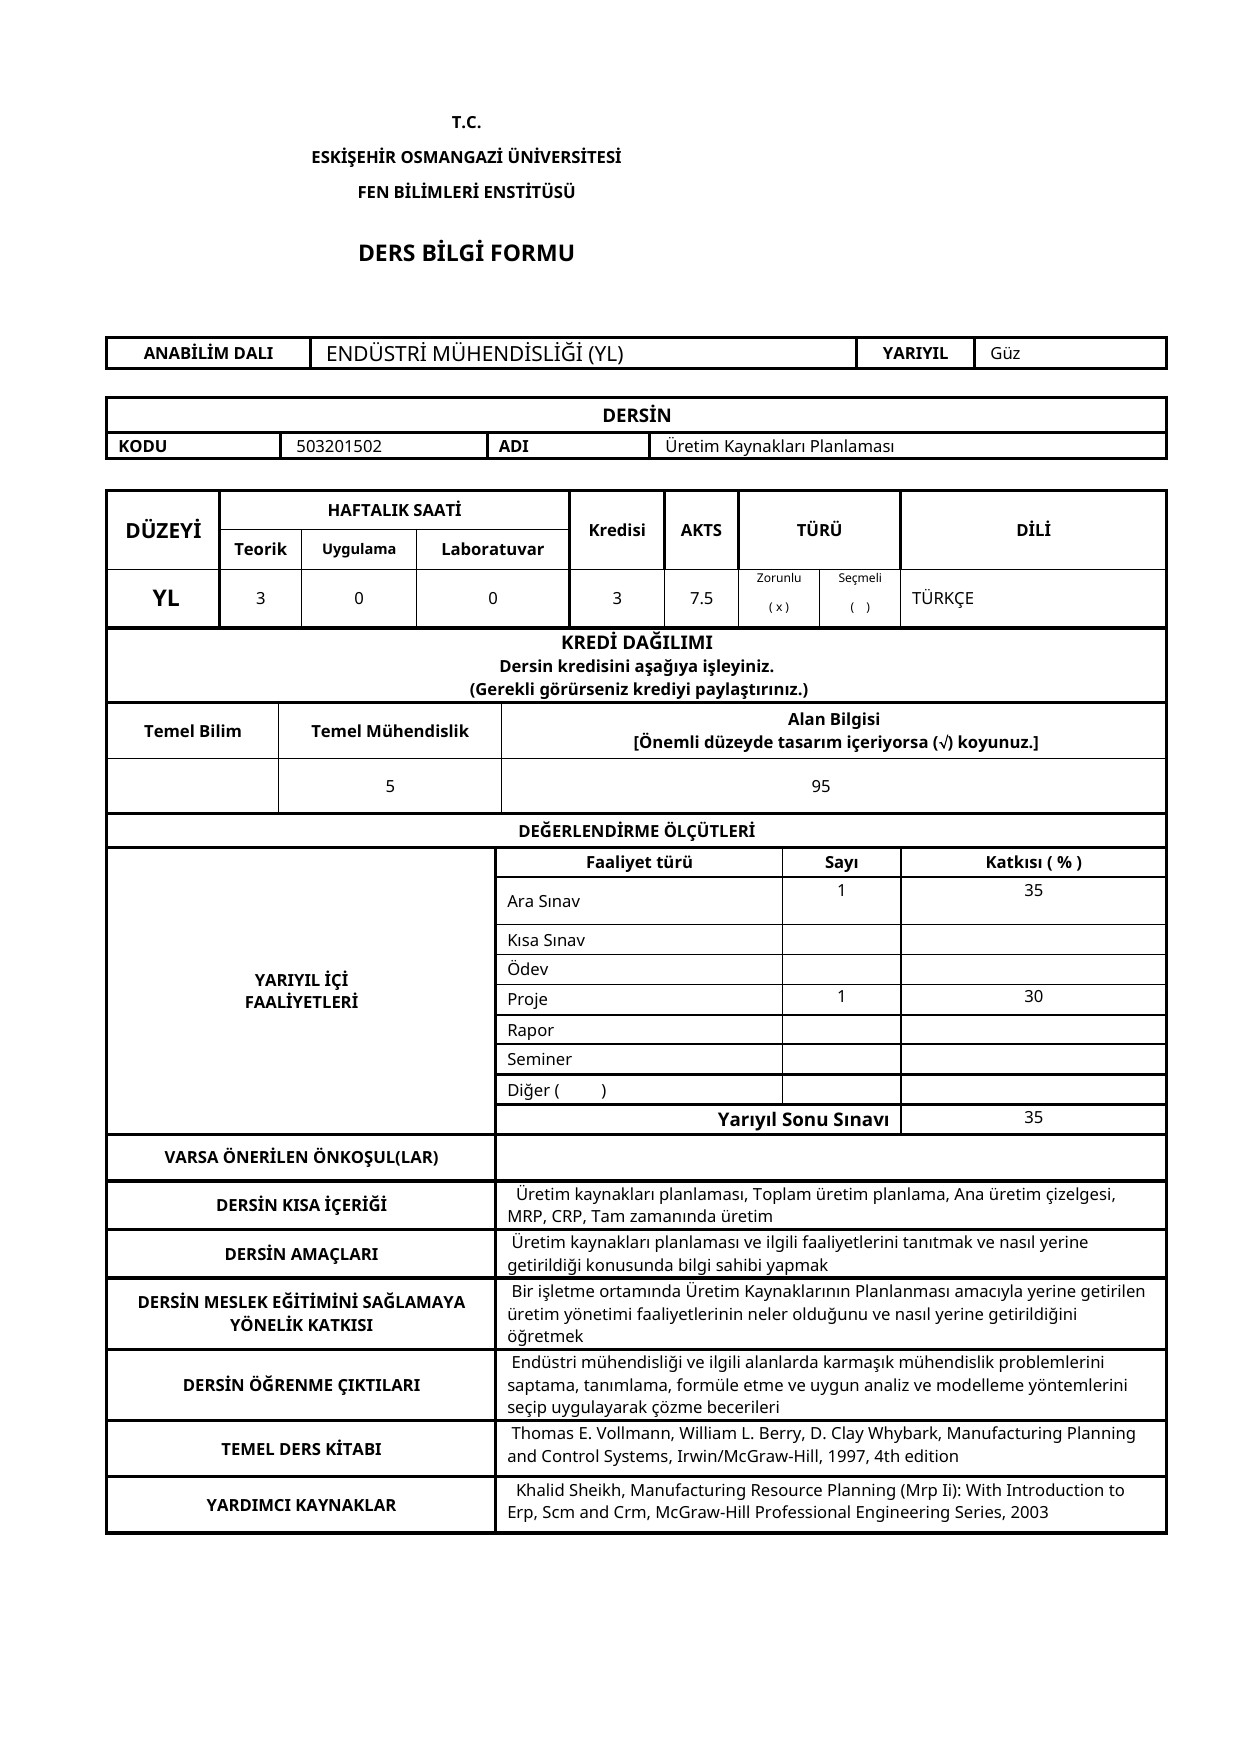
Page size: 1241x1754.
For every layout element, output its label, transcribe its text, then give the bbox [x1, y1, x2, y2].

table_cell DEĞERLENDİRME ÖLÇÜTLERİ [108, 815, 1165, 846]
table_header HAFTALIK SAATİ [221, 492, 568, 529]
table_header DİLİ [902, 492, 1165, 568]
table_cell Teorik [221, 530, 301, 568]
table_cell 95 [502, 759, 1165, 812]
table_cell 0 [302, 570, 416, 626]
table_cell 1 [783, 985, 900, 1013]
table_cell Seminer [497, 1045, 782, 1073]
table_cell VARSA ÖNERİLEN ÖNKOŞUL(LAR) [108, 1136, 494, 1179]
table_cell Üretim kaynakları planlaması ve ilgili faaliyetlerini tanıtmak ve nasıl yerine getirildiği konusunda bilgi sahibi yapmak [497, 1231, 1165, 1276]
table_cell Ara Sınav [497, 878, 782, 924]
table_cell Endüstri mühendisliği ve ilgili alanlarda karmaşık mühendislik problemlerini saptama, tanımlama, formüle etme ve uygun analiz ve modelleme yöntemlerini seçip uygulayarak çözme becerileri [497, 1351, 1165, 1419]
table_header TÜRÜ [740, 492, 899, 568]
table_cell Temel Mühendislik [279, 704, 501, 757]
table_cell [108, 759, 278, 812]
table_cell Ödev [497, 955, 782, 984]
table_cell [783, 955, 900, 984]
table_cell Thomas E. Vollmann, William L. Berry, D. Clay Whybark, Manufacturing Planning and Control Systems, Irwin/McGraw-Hill, 1997, 4th edition [497, 1422, 1165, 1475]
table_cell 5 [279, 759, 501, 812]
table_cell [902, 1016, 1165, 1043]
table_cell [783, 925, 900, 954]
table_header ENDÜSTRİ MÜHENDİSLİĞİ (YL) [312, 339, 855, 367]
table_cell YL [108, 570, 218, 626]
table_cell Üretim kaynakları planlaması, Toplam üretim planlama, Ana üretim çizelgesi, MRP, CRP, Tam zamanında üretim [497, 1183, 1165, 1228]
table_cell Katkısı ( % ) [902, 849, 1165, 876]
table_cell 35 [902, 1106, 1165, 1133]
table_cell Seçmeli ( ) [820, 570, 900, 626]
table_cell 1 [783, 878, 900, 924]
table_cell Üretim Kaynakları Planlaması [651, 434, 1165, 457]
table_cell 7.5 [665, 570, 738, 626]
table_cell DERSİN AMAÇLARI [108, 1231, 494, 1276]
table_header Kredisi [571, 492, 663, 568]
table_cell 35 [902, 878, 1165, 924]
table_cell TÜRKÇE [901, 570, 1165, 626]
table_cell 3 [571, 570, 664, 626]
table_cell YARIYIL İÇİ FAALİYETLERİ [108, 849, 494, 1133]
table_cell Bir işletme ortamında Üretim Kaynaklarının Planlanması amacıyla yerine getirilen üretim yönetimi faaliyetlerinin neler olduğunu ve nasıl yerine getirildiğini öğretmek [497, 1280, 1165, 1348]
table_cell KODU [108, 434, 279, 457]
table_cell 30 [902, 985, 1165, 1013]
table_header AKTS [666, 492, 737, 568]
table_cell KREDİ DAĞILIMI Dersin kredisini aşağıya işleyiniz. (Gerekli görürseniz krediyi paylaştırınız.) [108, 630, 1165, 701]
table_cell 503201502 [282, 434, 486, 457]
table_cell [902, 925, 1165, 954]
table_cell Proje [497, 985, 782, 1013]
table_cell [902, 1076, 1165, 1103]
table_cell DERSİN MESLEK EĞİTİMİNİ SAĞLAMAYA YÖNELİK KATKISI [108, 1280, 494, 1348]
table_cell DERSİN ÖĞRENME ÇIKTILARI [108, 1351, 494, 1419]
table_header DERSİN [108, 399, 1165, 431]
table_cell Alan Bilgisi [Önemli düzeyde tasarım içeriyorsa () koyunuz.] [502, 704, 1165, 757]
table_cell ADI [489, 434, 648, 457]
table_cell Laboratuvar [417, 530, 568, 568]
table_header ANABİLİM DALI [108, 339, 309, 367]
table_cell DERSİN KISA İÇERİĞİ [108, 1183, 494, 1228]
table_cell YARDIMCI KAYNAKLAR [108, 1478, 494, 1531]
table_cell Faaliyet türü [497, 849, 782, 876]
table_cell Temel Bilim [108, 704, 278, 757]
table_cell [783, 1016, 900, 1043]
table_cell 3 [221, 570, 301, 626]
table_cell Zorunlu ( x ) [739, 570, 819, 626]
table_cell [902, 955, 1165, 984]
table_cell Uygulama [302, 530, 416, 568]
table_cell [783, 1045, 900, 1073]
table_header DÜZEYİ [108, 492, 218, 568]
table_cell Kısa Sınav [497, 925, 782, 954]
table_header [976, 339, 1165, 367]
table_cell Sayı [783, 849, 900, 876]
table_cell Rapor [497, 1016, 782, 1043]
table_cell [497, 1136, 1165, 1179]
table_header YARIYIL [858, 339, 973, 367]
table_cell Diğer ( ) [497, 1076, 782, 1103]
table_cell [902, 1045, 1165, 1073]
table_cell 0 [417, 570, 568, 626]
table_cell TEMEL DERS KİTABI [108, 1422, 494, 1475]
table_cell [783, 1076, 900, 1103]
table_cell Khalid Sheikh, Manufacturing Resource Planning (Mrp Ii): With Introduction to Erp, Scm and Crm, McGraw-Hill Professional Engineering Series, 2003 [497, 1478, 1165, 1531]
table_cell Yarıyıl Sonu Sınavı [497, 1106, 900, 1133]
